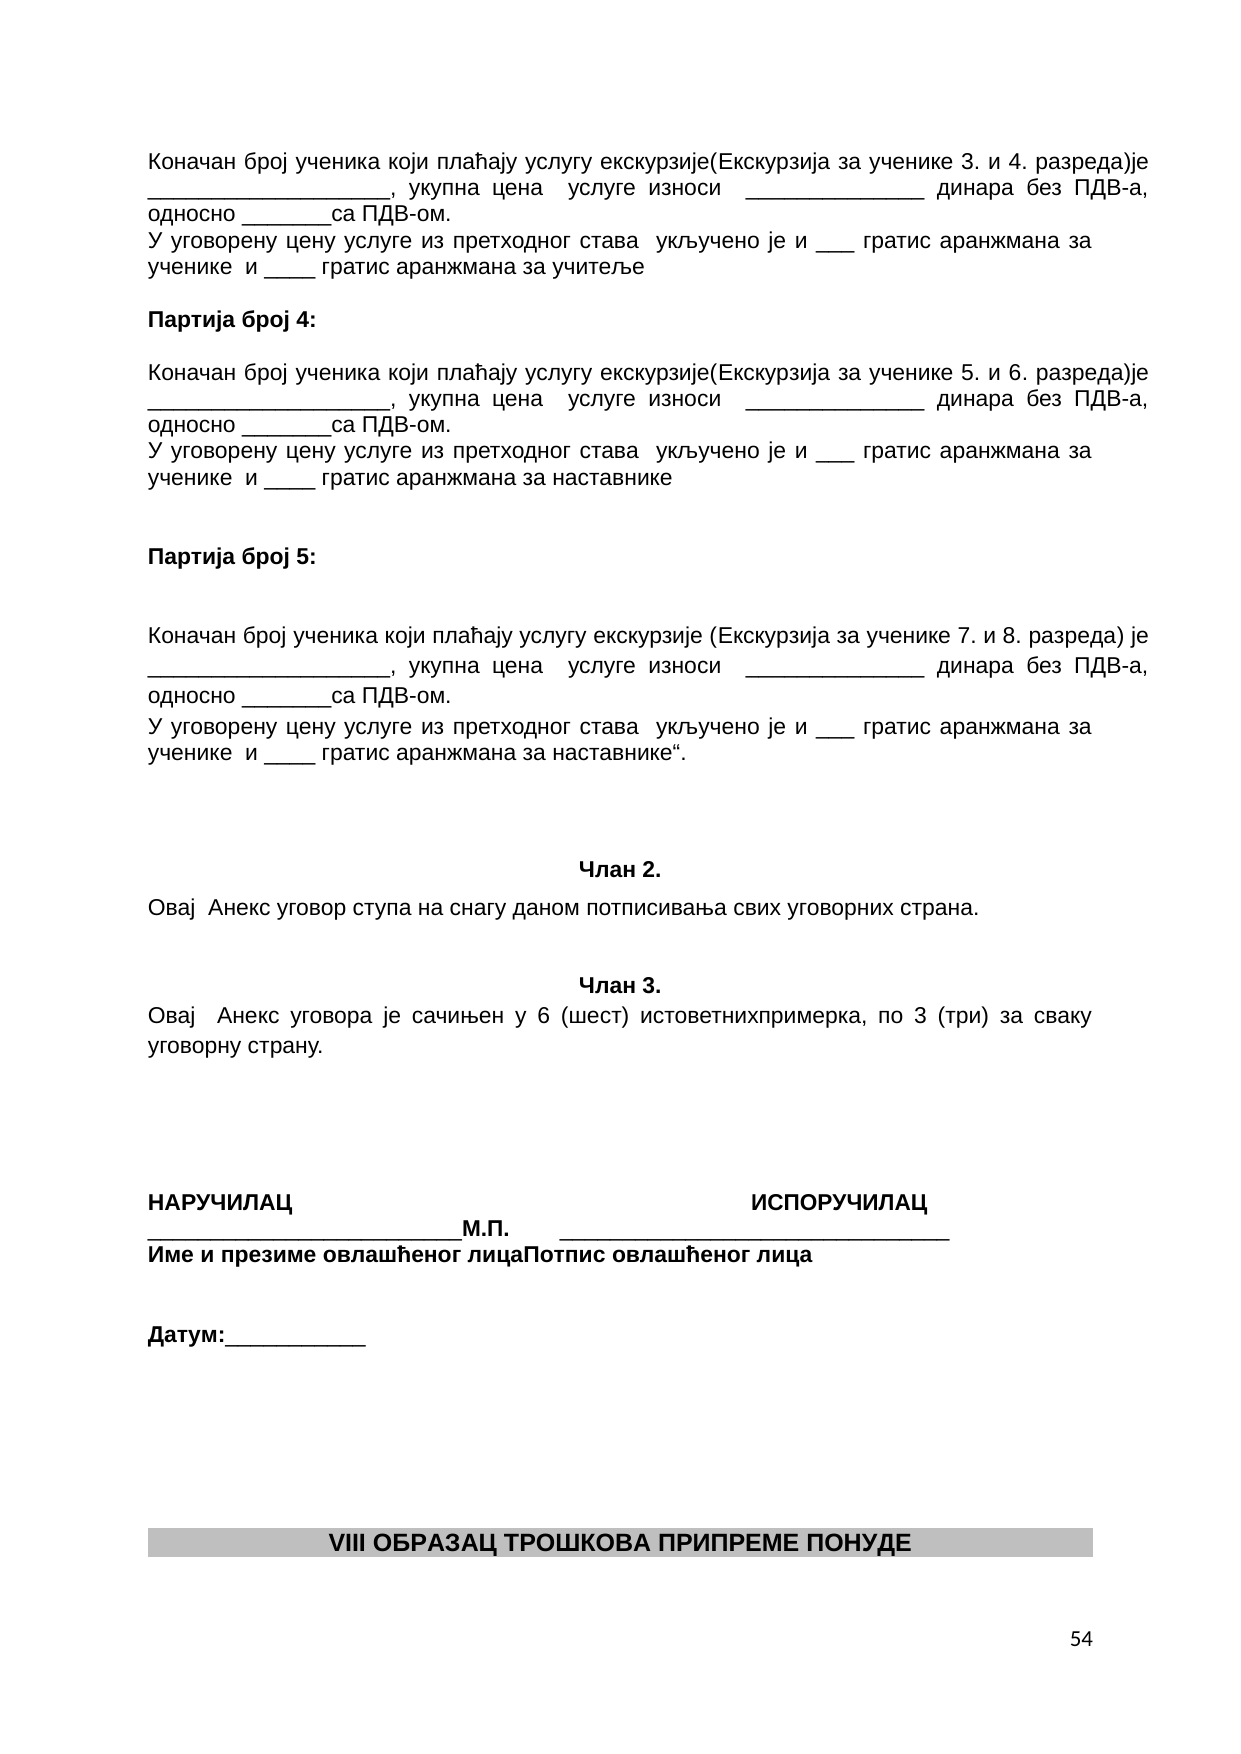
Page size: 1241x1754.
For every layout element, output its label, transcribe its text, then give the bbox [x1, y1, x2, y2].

text НАРУЧИЛАЦ ИСПОРУЧИЛАЦ [148, 1189, 1093, 1215]
text Коначан број ученика који плаћају услугу екскурзије(Екскурзија за ученике 5. и 6. разреда)је ___________________, укупна цена услуге износи ______________ динара без ПДВ-а, односно _______са ПДВ-ом. [148, 358, 1149, 437]
text У уговорену цену услуге из претходног става укључено је и ___ гратис аранжмана за ученике и ____ гратис аранжмана за наставнике [148, 437, 1093, 490]
text _________________________М.П. _______________________________ [148, 1215, 1093, 1241]
text Датум:___________ [148, 1321, 1093, 1347]
text VIII ОБРАЗАЦ ТРОШКОВА ПРИПРЕМЕ ПОНУДЕ [148, 1528, 1093, 1557]
text Партија број 4: [148, 306, 1093, 332]
text Члан 2. [148, 856, 1093, 882]
text Име и презиме овлашћеног лицаПотпис овлашћеног лица [148, 1241, 1093, 1268]
text Члан 3. [148, 972, 1093, 998]
text У уговорену цену услуге из претходног става укључено је и ___ гратис аранжмана за ученике и ____ гратис аранжмана за наставнике“. [148, 713, 1093, 765]
text Овај Анекс уговора је сачињен у 6 (шест) истоветнихпримерка, по 3 (три) за сваку уговорну страну. [148, 1002, 1093, 1059]
text Коначан број ученика који плаћају услугу екскурзије(Екскурзија за ученике 3. и 4. разреда)је ___________________, укупна цена услуге износи ______________ динара без ПДВ-а, односно _______са ПДВ-ом. [148, 148, 1149, 227]
text Овај Анекс уговор ступа на снагу даном потписивања свих уговорних страна. [148, 894, 1093, 921]
text У уговорену цену услуге из претходног става укључено је и ___ гратис аранжмана за ученике и ____ гратис аранжмана за учитеље [148, 227, 1093, 279]
text Партија број 5: [148, 543, 1093, 569]
text Коначан број ученика који плаћају услугу екскурзије (Екскурзија за ученике 7. и 8. разреда) је ___________________, укупна цена услуге износи ______________ динара без ПДВ-а, односно _______са ПДВ-ом. [148, 622, 1149, 709]
